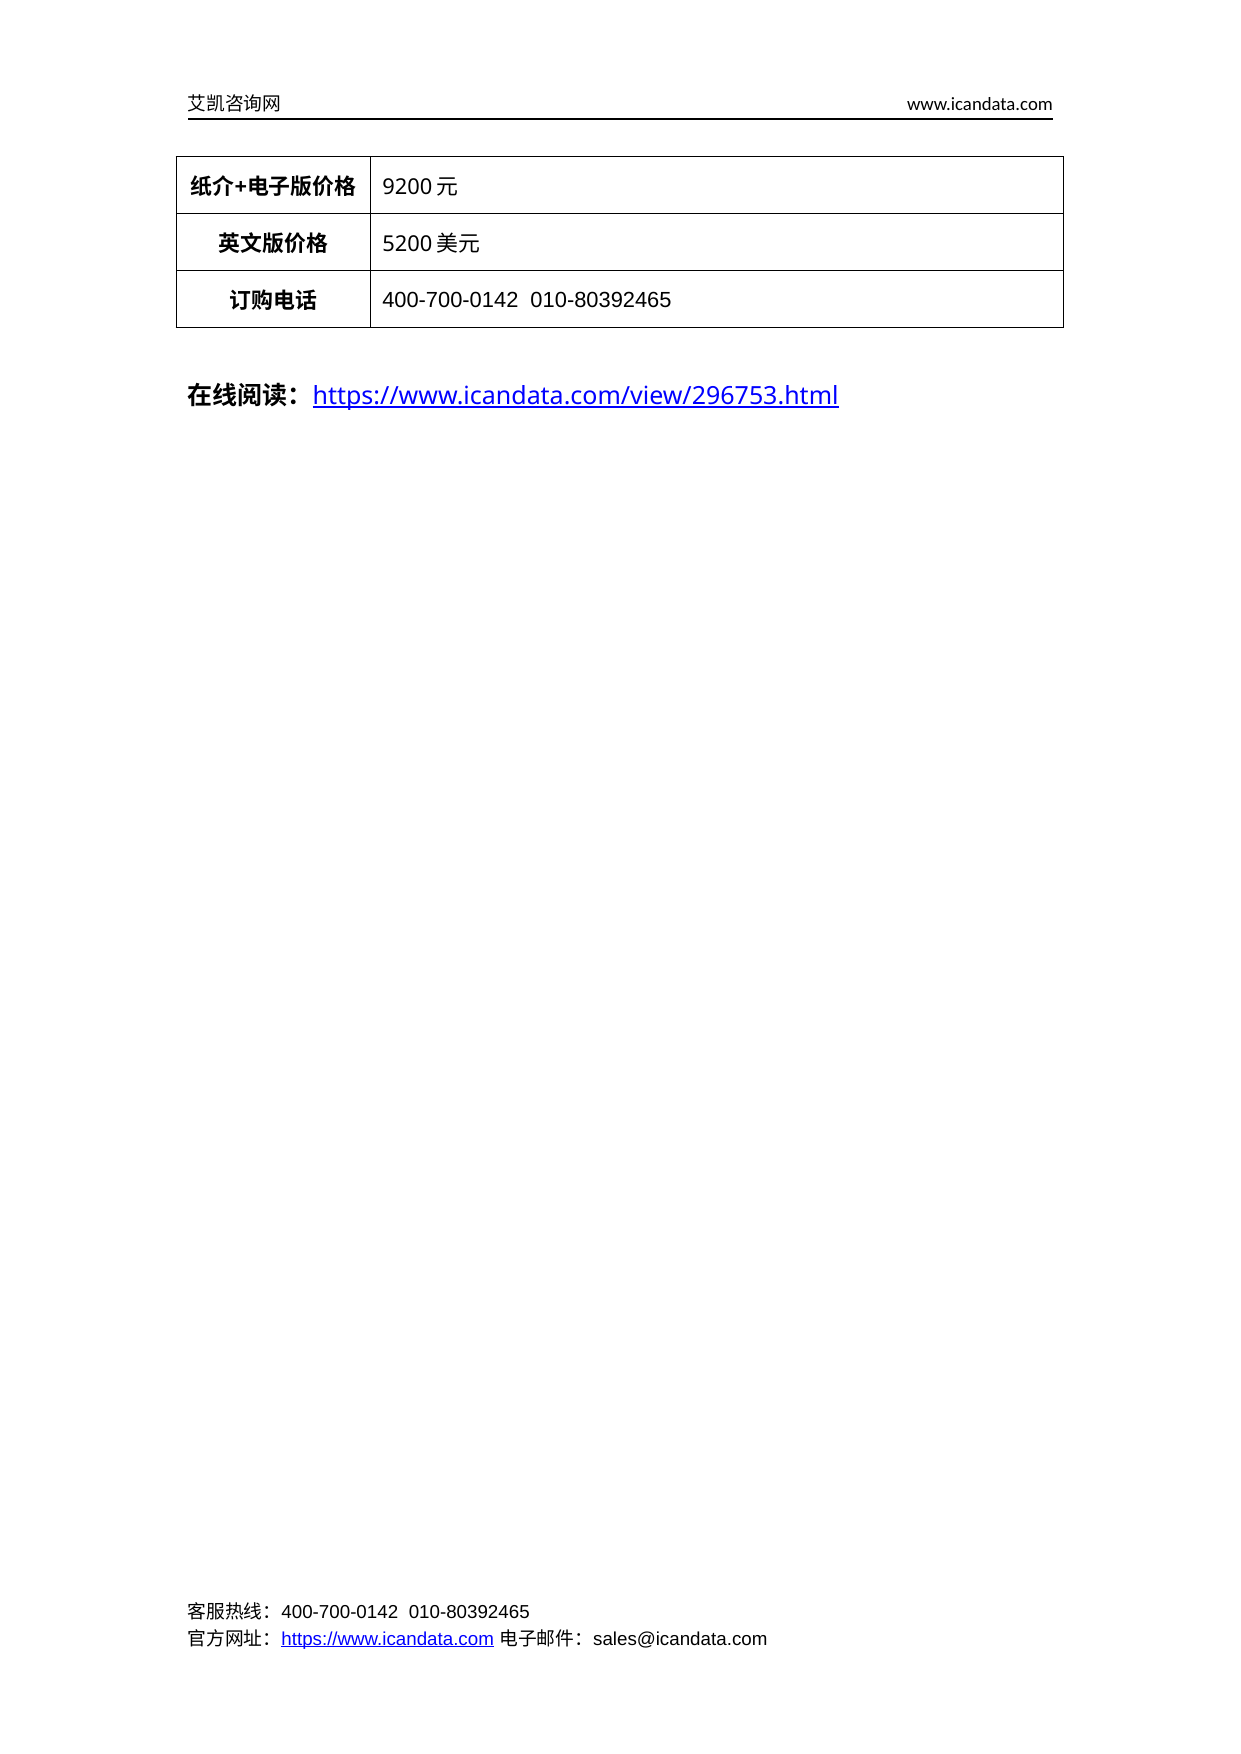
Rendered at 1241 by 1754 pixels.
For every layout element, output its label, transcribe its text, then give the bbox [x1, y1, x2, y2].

text 在线阅读：https://www.icandata.com/view/296753.html [187, 361, 1053, 426]
table_cell 5200美元 [371, 214, 1063, 270]
table_cell 9200元 [371, 157, 1063, 213]
table_cell 英文版价格 [177, 214, 370, 270]
table_cell 纸介+电子版价格 [177, 157, 370, 213]
table_cell 400-700-0142 010-80392465 [371, 271, 1063, 327]
table_cell 订购电话 [177, 271, 370, 327]
